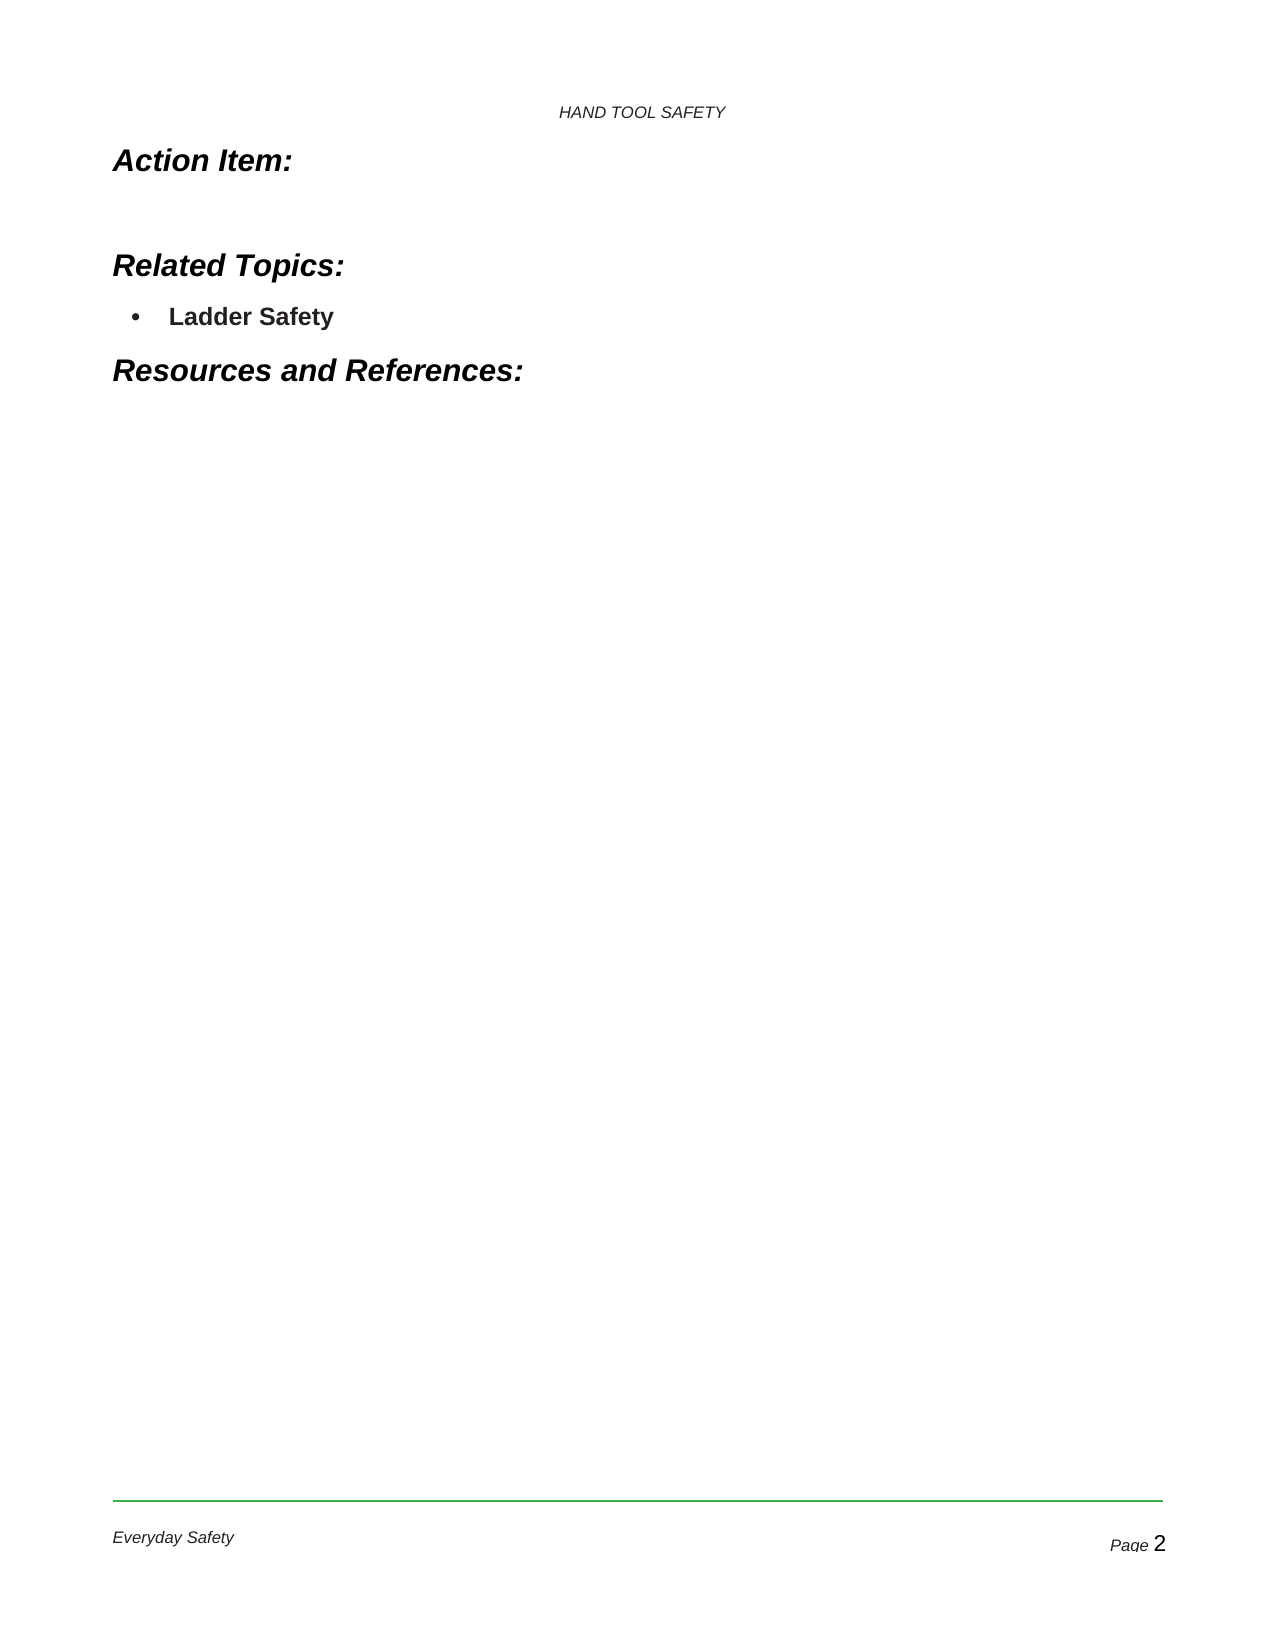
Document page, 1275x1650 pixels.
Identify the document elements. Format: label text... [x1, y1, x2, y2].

list Ladder Safety [131, 302, 1179, 331]
text Resources and References: [112, 352, 1179, 388]
text Related Topics: [112, 247, 1179, 283]
text Action Item: [112, 142, 1179, 178]
